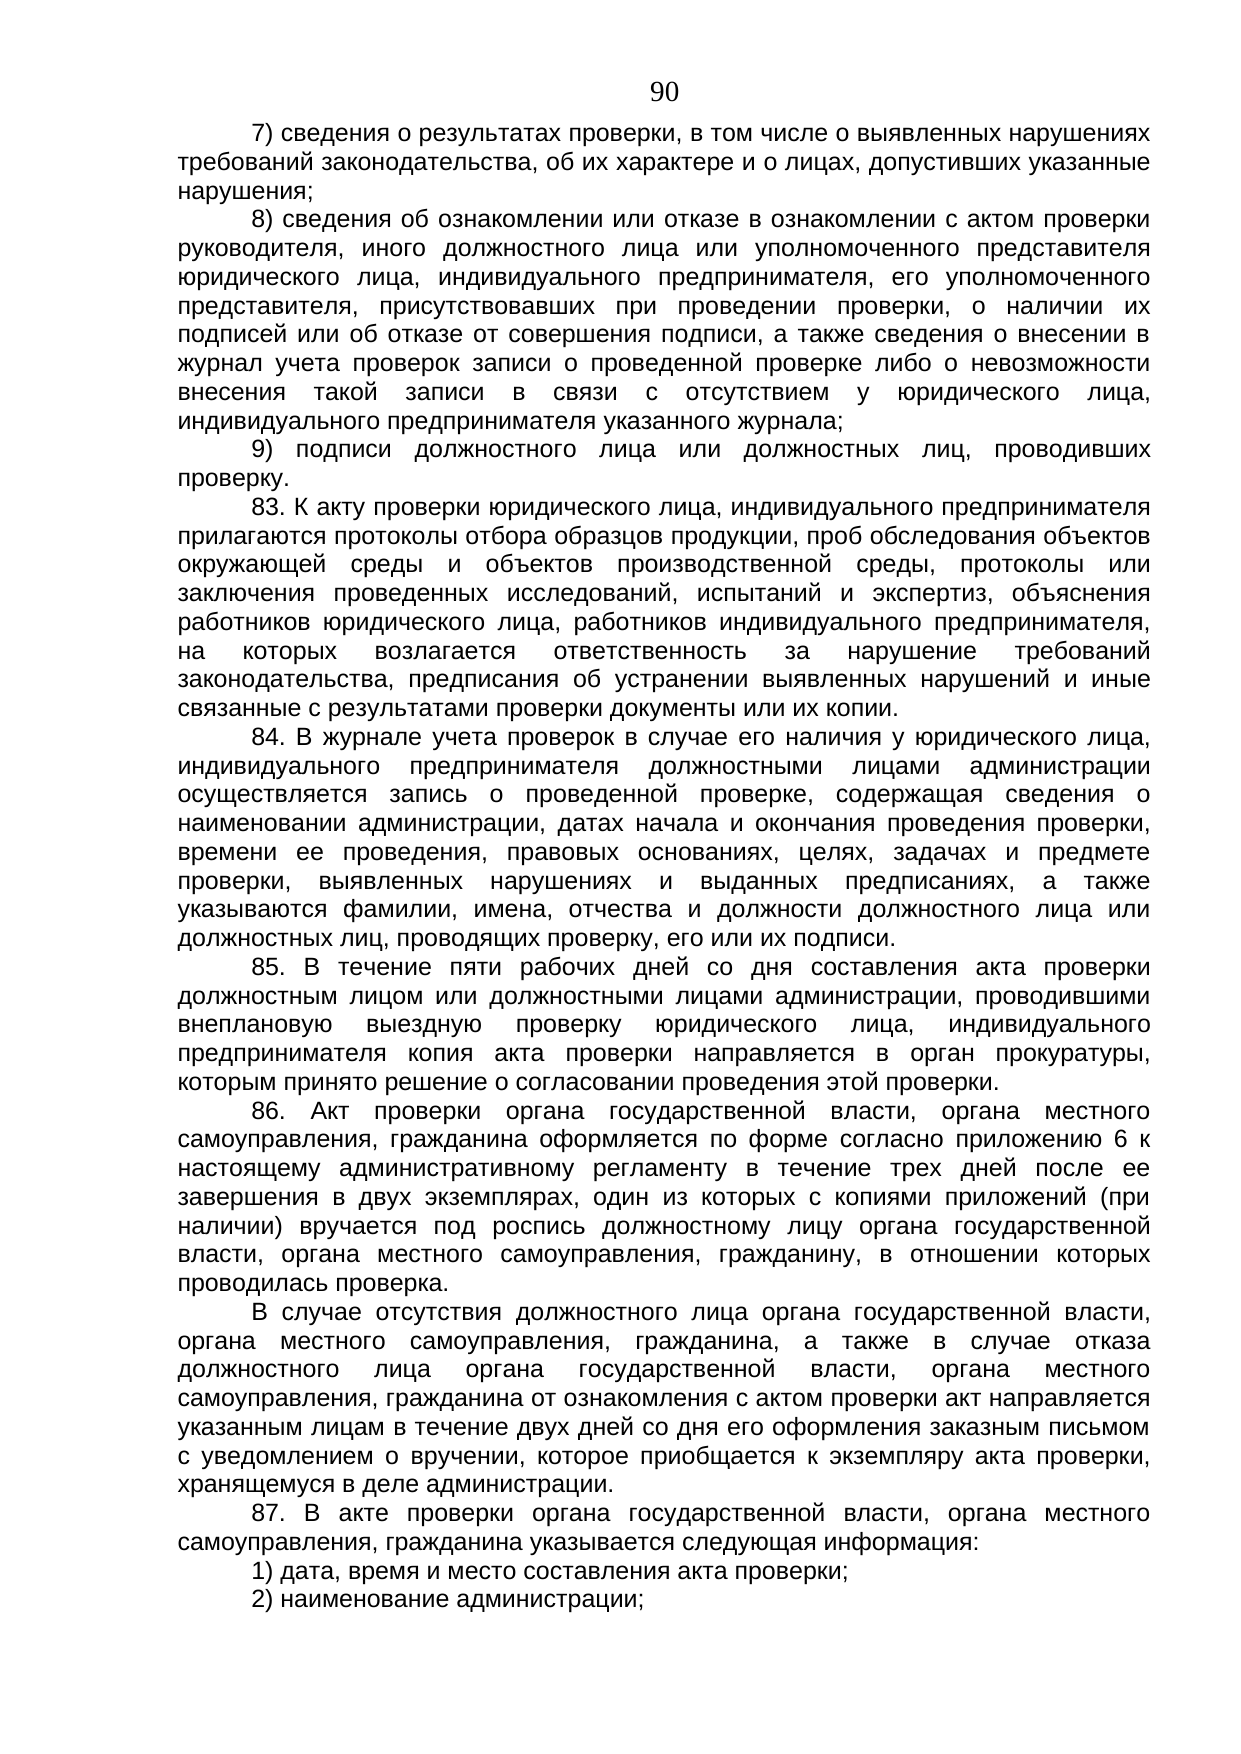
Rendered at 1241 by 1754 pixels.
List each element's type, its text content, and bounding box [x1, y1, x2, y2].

text 87. В акте проверки органа государственной власти, органа местного самоуправления, гражданина указывается следующая информация: [177, 1498, 1152, 1556]
text 9) подписи должностного лица или должностных лиц, проводивших проверку. [177, 434, 1152, 492]
text 8) сведения об ознакомлении или отказе в ознакомлении с актом проверки руководителя, иного должностного лица или уполномоченного представителя юридического лица, индивидуального предпринимателя, его уполномоченного представителя, присутствовавших при проведении проверки, о наличии их подписей или об отказе от совершения подписи, а также сведения о внесении в журнал учета проверок записи о проведенной проверке либо о невозможности внесения такой записи в связи с отсутствием у юридического лица, индивидуального предпринимателя указанного журнала; [177, 204, 1152, 434]
text 1) дата, время и место составления акта проверки; [177, 1556, 1152, 1584]
text 86. Акт проверки органа государственной власти, органа местного самоуправления, гражданина оформляется по форме согласно приложению 6 к настоящему административному регламенту в течение трех дней после ее завершения в двух экземплярах, один из которых с копиями приложений (при наличии) вручается под роспись должностному лицу органа государственной власти, органа местного самоуправления, гражданину, в отношении которых проводилась проверка. [177, 1096, 1152, 1297]
text 85. В течение пяти рабочих дней со дня составления акта проверки должностным лицом или должностными лицами администрации, проводившими внеплановую выездную проверку юридического лица, индивидуального предпринимателя копия акта проверки направляется в орган прокуратуры, которым принято решение о согласовании проведения этой проверки. [177, 952, 1152, 1096]
text 2) наименование администрации; [177, 1584, 1152, 1613]
text 84. В журнале учета проверок в случае его наличия у юридического лица, индивидуального предпринимателя должностными лицами администрации осуществляется запись о проведенной проверке, содержащая сведения о наименовании администрации, датах начала и окончания проведения проверки, времени ее проведения, правовых основаниях, целях, задачах и предмете проверки, выявленных нарушениях и выданных предписаниях, а также указываются фамилии, имена, отчества и должности должностного лица или должностных лиц, проводящих проверку, его или их подписи. [177, 722, 1152, 952]
text В случае отсутствия должностного лица органа государственной власти, органа местного самоуправления, гражданина, а также в случае отказа должностного лица органа государственной власти, органа местного самоуправления, гражданина от ознакомления с актом проверки акт направляется указанным лицам в течение двух дней со дня его оформления заказным письмом с уведомлением о вручении, которое приобщается к экземпляру акта проверки, хранящемуся в деле администрации. [177, 1297, 1152, 1498]
text 83. К акту проверки юридического лица, индивидуального предпринимателя прилагаются протоколы отбора образцов продукции, проб обследования объектов окружающей среды и объектов производственной среды, протоколы или заключения проведенных исследований, испытаний и экспертиз, объяснения работников юридического лица, работников индивидуального предпринимателя, на которых возлагается ответственность за нарушение требований законодательства, предписания об устранении выявленных нарушений и иные связанные с результатами проверки документы или их копии. [177, 492, 1152, 722]
text 7) сведения о результатах проверки, в том числе о выявленных нарушениях требований законодательства, об их характере и о лицах, допустивших указанные нарушения; [177, 118, 1152, 204]
